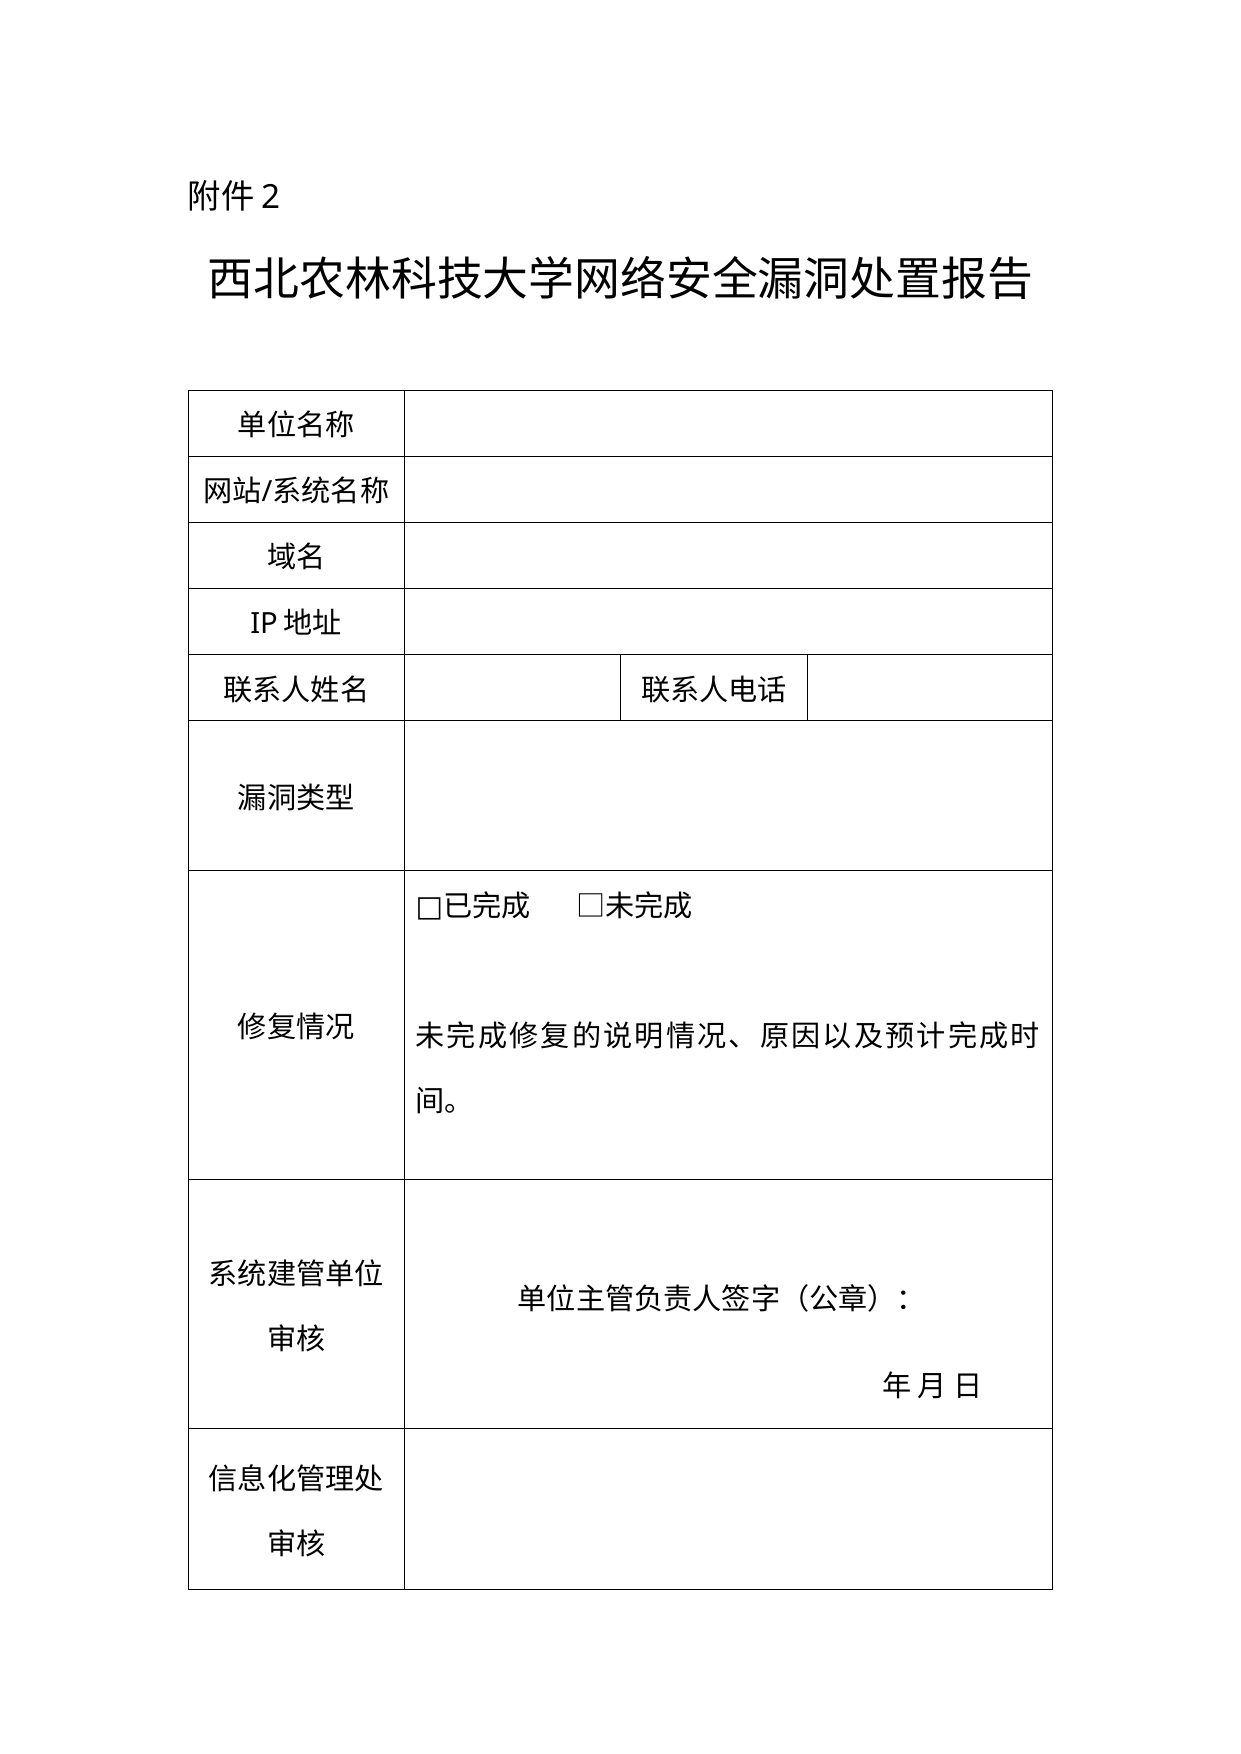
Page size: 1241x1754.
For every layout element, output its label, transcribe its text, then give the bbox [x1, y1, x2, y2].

table_cell 联系人姓名 [189, 655, 404, 720]
table_cell □已完成 □未完成 未完成修复的说明情况、原因以及预计完成时间。 [405, 871, 1052, 1179]
table_cell [405, 655, 620, 720]
table_cell [808, 655, 1052, 720]
table_header [405, 391, 1052, 456]
table_cell [405, 1429, 1052, 1588]
table_cell [405, 721, 1052, 870]
table_cell 单位主管负责人签字（公章）： 年 月 日 [405, 1180, 1052, 1428]
text 西北农林科技大学网络安全漏洞处置报告 [187, 227, 1053, 324]
table_cell [405, 457, 1052, 522]
table_cell [405, 523, 1052, 588]
table_cell 联系人电话 [621, 655, 807, 720]
table_cell [405, 589, 1052, 654]
table_cell 系统建管单位 审核 [189, 1180, 404, 1428]
table_cell 修复情况 [189, 871, 404, 1179]
table_cell 信息化管理处 审核 [189, 1429, 404, 1588]
table_cell 漏洞类型 [189, 721, 404, 870]
table_cell 域名 [189, 523, 404, 588]
table_cell 网站/系统名称 [189, 457, 404, 522]
table_cell IP地址 [189, 589, 404, 654]
text 附件2 [187, 162, 1053, 227]
table_header 单位名称 [189, 391, 404, 456]
